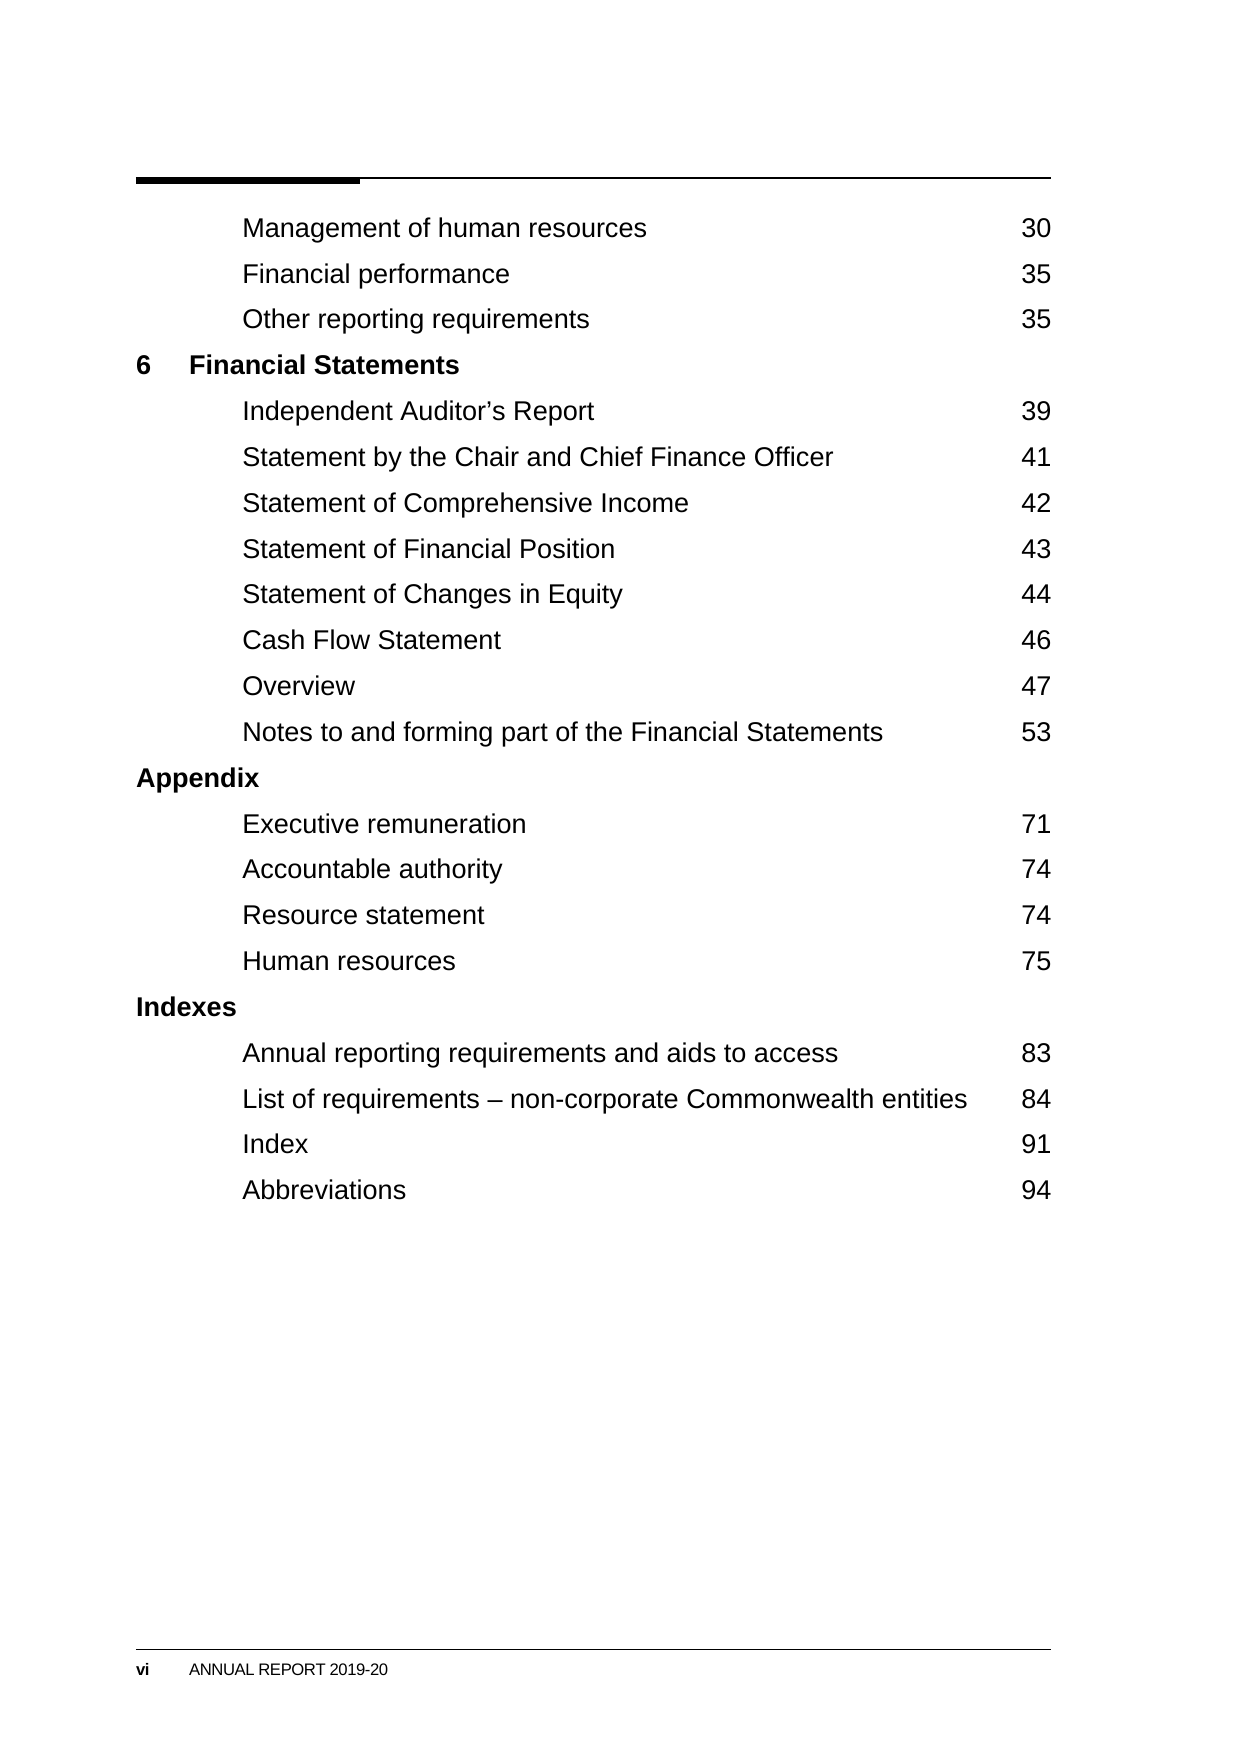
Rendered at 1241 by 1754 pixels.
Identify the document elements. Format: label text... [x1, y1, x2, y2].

text Statement of Comprehensive Income 42 [242, 486, 1051, 519]
text Executive remuneration 71 [242, 806, 1051, 840]
text Annual reporting requirements and aids to access 83 [242, 1036, 1051, 1069]
text Financial performance 35 [242, 256, 1051, 290]
text Cash Flow Statement 46 [242, 623, 1051, 656]
text 6 Financial Statements 39 [136, 348, 963, 381]
text Indexes 83 [136, 990, 963, 1023]
text Independent Auditor’s Report 39 [242, 394, 1051, 427]
text Accountable authority 74 [242, 852, 1051, 886]
text Index 91 [242, 1127, 1051, 1161]
text Overview 47 [242, 669, 1051, 702]
text Management of human resources 30 [242, 211, 1051, 244]
text Other reporting requirements 35 [242, 302, 1051, 336]
text Human resources 75 [242, 944, 1051, 977]
text Resource statement 74 [242, 898, 1051, 931]
text Abbreviations 94 [242, 1173, 1051, 1206]
text Notes to and forming part of the Financial Statements 53 [242, 715, 1051, 748]
text Statement by the Chair and Chief Finance Officer 41 [242, 440, 1051, 473]
text Appendix 71 [136, 761, 963, 794]
text Statement of Financial Position 43 [242, 531, 1051, 565]
text List of requirements – non-corporate Commonwealth entities 84 [242, 1081, 1051, 1115]
text Statement of Changes in Equity 44 [242, 577, 1051, 611]
